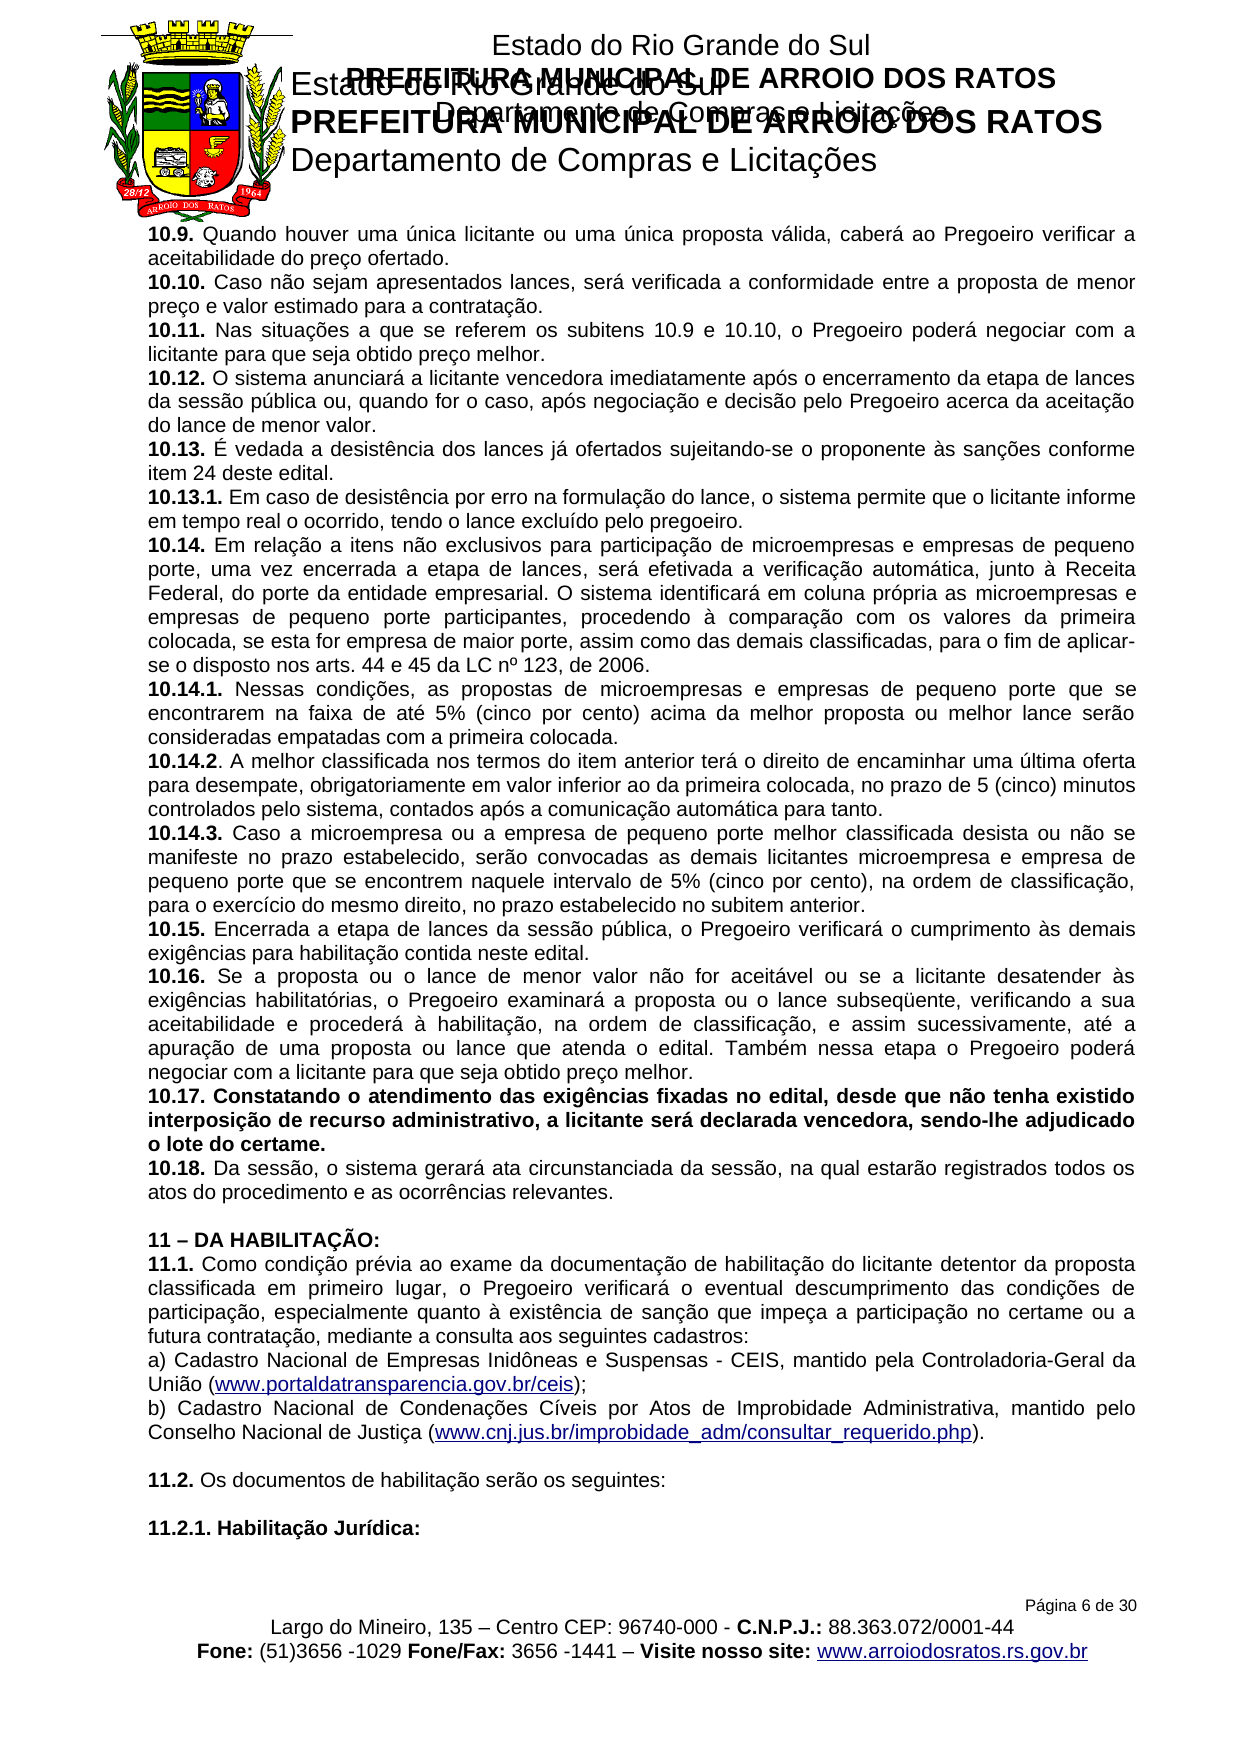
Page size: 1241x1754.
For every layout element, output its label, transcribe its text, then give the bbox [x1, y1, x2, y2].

list a) Cadastro Nacional de Empresas Inidôneas e Suspensas - CEIS, mantido pela Controladoria-Geral da União (www.portaldatransparencia.gov.br/ceis); [148, 1348, 1137, 1396]
list b) Cadastro Nacional de Condenações Cíveis por Atos de Improbidade Administrativa, mantido pelo Conselho Nacional de Justiça (www.cnj.jus.br/improbidade_adm/consultar_requerido.php). [148, 1396, 1137, 1443]
text 10.9. Quando houver uma única licitante ou uma única proposta válida, caberá ao Pregoeiro verificar a aceitabilidade do preço ofertado. [148, 222, 1137, 269]
text 10.13. É vedada a desistência dos lances já ofertados sujeitando-se o proponente às sanções conforme item 24 deste edital. [148, 437, 1137, 485]
list 11.1. Como condição prévia ao exame da documentação de habilitação do licitante detentor da proposta classificada em primeiro lugar, o Pregoeiro verificará o eventual descumprimento das condições de participação, especialmente quanto à existência de sanção que impeça a participação no certame ou a futura contratação, mediante a consulta aos seguintes cadastros: [148, 1252, 1137, 1348]
text 10.18. Da sessão, o sistema gerará ata circunstanciada da sessão, na qual estarão registrados todos os atos do procedimento e as ocorrências relevantes. [148, 1156, 1137, 1204]
text 10.16. Se a proposta ou o lance de menor valor não for aceitável ou se a licitante desatender às exigências habilitatórias, o Pregoeiro examinará a proposta ou o lance subseqüente, verificando a sua aceitabilidade e procederá à habilitação, na ordem de classificação, e assim sucessivamente, até a apuração de uma proposta ou lance que atenda o edital. Também nessa etapa o Pregoeiro poderá negociar com a licitante para que seja obtido preço melhor. [148, 964, 1137, 1084]
text 11.2.1. Habilitação Jurídica: [148, 1515, 1137, 1539]
text 10.10. Caso não sejam apresentados lances, será verificada a conformidade entre a proposta de menor preço e valor estimado para a contratação. [148, 269, 1137, 317]
text 11.2. Os documentos de habilitação serão os seguintes: [148, 1467, 1137, 1491]
text 11 – DA HABILITAÇÃO: [148, 1228, 1137, 1252]
text 10.14.1. Nessas condições, as propostas de microempresas e empresas de pequeno porte que se encontrarem na faixa de até 5% (cinco por cento) acima da melhor proposta ou melhor lance serão consideradas empatadas com a primeira colocada. [148, 677, 1137, 749]
text 10.11. Nas situações a que se referem os subitens 10.9 e 10.10, o Pregoeiro poderá negociar com a licitante para que seja obtido preço melhor. [148, 317, 1137, 365]
text 10.14. Em relação a itens não exclusivos para participação de microempresas e empresas de pequeno porte, uma vez encerrada a etapa de lances, será efetivada a verificação automática, junto à Receita Federal, do porte da entidade empresarial. O sistema identificará em coluna própria as microempresas e empresas de pequeno porte participantes, procedendo à comparação com os valores da primeira colocada, se esta for empresa de maior porte, assim como das demais classificadas, para o fim de aplicar-se o disposto nos arts. 44 e 45 da LC nº 123, de 2006. [148, 533, 1137, 677]
text 10.15. Encerrada a etapa de lances da sessão pública, o Pregoeiro verificará o cumprimento às demais exigências para habilitação contida neste edital. [148, 916, 1137, 964]
text 10.14.2. A melhor classificada nos termos do item anterior terá o direito de encaminhar uma última oferta para desempate, obrigatoriamente em valor inferior ao da primeira colocada, no prazo de 5 (cinco) minutos controlados pelo sistema, contados após a comunicação automática para tanto. [148, 749, 1137, 821]
text 10.12. O sistema anunciará a licitante vencedora imediatamente após o encerramento da etapa de lances da sessão pública ou, quando for o caso, após negociação e decisão pelo Pregoeiro acerca da aceitação do lance de menor valor. [148, 365, 1137, 437]
text 10.14.3. Caso a microempresa ou a empresa de pequeno porte melhor classificada desista ou não se manifeste no prazo estabelecido, serão convocadas as demais licitantes microempresa e empresa de pequeno porte que se encontrem naquele intervalo de 5% (cinco por cento), na ordem de classificação, para o exercício do mesmo direito, no prazo estabelecido no subitem anterior. [148, 821, 1137, 916]
text 10.17. Constatando o atendimento das exigências fixadas no edital, desde que não tenha existido interposição de recurso administrativo, a licitante será declarada vencedora, sendo-lhe adjudicado o lote do certame. [148, 1084, 1137, 1156]
text 10.13.1. Em caso de desistência por erro na formulação do lance, o sistema permite que o licitante informe em tempo real o ocorrido, tendo o lance excluído pelo pregoeiro. [148, 485, 1137, 533]
picture [101, 18, 295, 225]
